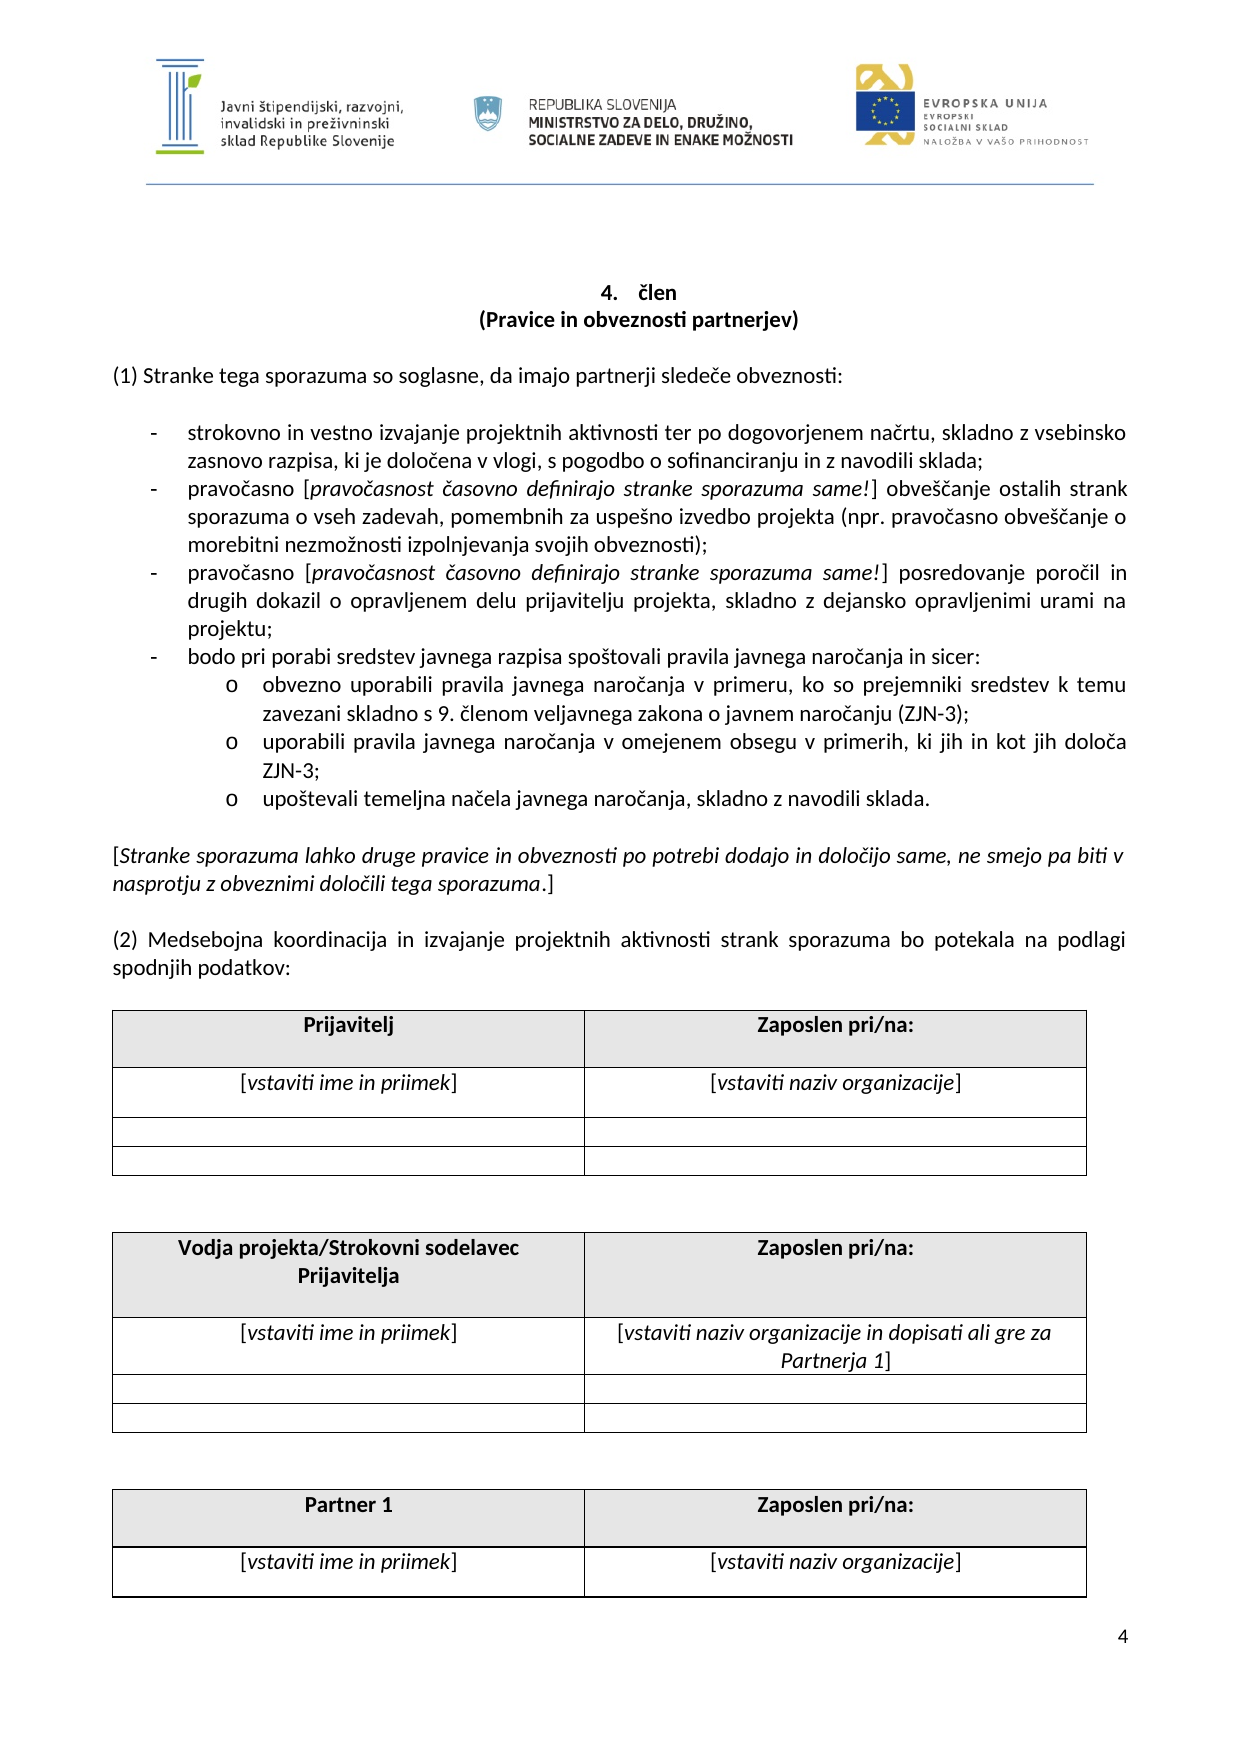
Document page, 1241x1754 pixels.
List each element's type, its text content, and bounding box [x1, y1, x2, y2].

table_cell [585, 1404, 1086, 1432]
list pravočasno [pravočasnost časovno definirajo stranke sporazuma same!] posredovanje poročil in drugih dokazil o opravljenem delu prijavitelju projekta, skladno z dejansko opravljenimi urami na projektu; [150, 558, 1128, 642]
text (1) Stranke tega sporazuma so soglasne, da imajo partnerji sledeče obveznosti: [112, 362, 1128, 390]
table_cell [585, 1375, 1086, 1403]
table_cell [vstaviti naziv organizacije] [585, 1548, 1086, 1596]
list uporabili pravila javnega naročanja v omejenem obsegu v primerih, ki jih in kot jih določa ZJN-3; [225, 727, 1128, 784]
table_cell [113, 1404, 584, 1432]
table_header Vodja projekta/Strokovni sodelavec Prijavitelja [113, 1233, 584, 1317]
table_header Zaposlen pri/na: [585, 1011, 1086, 1067]
list člen [150, 278, 1128, 306]
picture [0, 0, 1241, 186]
table_cell [vstaviti ime in priimek] [113, 1318, 584, 1374]
table_cell [585, 1118, 1086, 1146]
text (Pravice in obveznosti partnerjev) [112, 306, 1128, 334]
table_header Zaposlen pri/na: [585, 1233, 1086, 1317]
list upoštevali temeljna načela javnega naročanja, skladno z navodili sklada. [225, 784, 1128, 813]
list strokovno in vestno izvajanje projektnih aktivnosti ter po dogovorjenem načrtu, skladno z vsebinsko zasnovo razpisa, ki je določena v vlogi, s pogodbo o sofinanciranju in z navodili sklada; [150, 418, 1128, 474]
table_cell [113, 1147, 584, 1175]
list bodo pri porabi sredstev javnega razpisa spoštovali pravila javnega naročanja in sicer: [150, 642, 1128, 670]
table_cell [vstaviti ime in priimek] [113, 1068, 584, 1117]
list obvezno uporabili pravila javnega naročanja v primeru, ko so prejemniki sredstev k temu zavezani skladno s 9. členom veljavnega zakona o javnem naročanju (ZJN-3); [225, 670, 1128, 727]
table_cell [113, 1375, 584, 1403]
text [Stranke sporazuma lahko druge pravice in obveznosti po potrebi dodajo in določijo same, ne smejo pa biti v nasprotju z obveznimi določili tega sporazuma.] [112, 841, 1128, 897]
table_cell [vstaviti naziv organizacije in dopisati ali gre za Partnerja 1] [585, 1318, 1086, 1374]
text (2) Medsebojna koordinacija in izvajanje projektnih aktivnosti strank sporazuma bo potekala na podlagi spodnjih podatkov: [112, 926, 1128, 982]
table_cell [vstaviti naziv organizacije] [585, 1068, 1086, 1117]
table_header Prijavitelj [113, 1011, 584, 1067]
table_header Partner 1 [113, 1490, 584, 1546]
table_header Zaposlen pri/na: [585, 1490, 1086, 1546]
list pravočasno [pravočasnost časovno definirajo stranke sporazuma same!] obveščanje ostalih strank sporazuma o vseh zadevah, pomembnih za uspešno izvedbo projekta (npr. pravočasno obveščanje o morebitni nezmožnosti izpolnjevanja svojih obveznosti); [150, 474, 1128, 558]
table_cell [113, 1118, 584, 1146]
table_cell [vstaviti ime in priimek] [113, 1548, 584, 1596]
table_cell [585, 1147, 1086, 1175]
